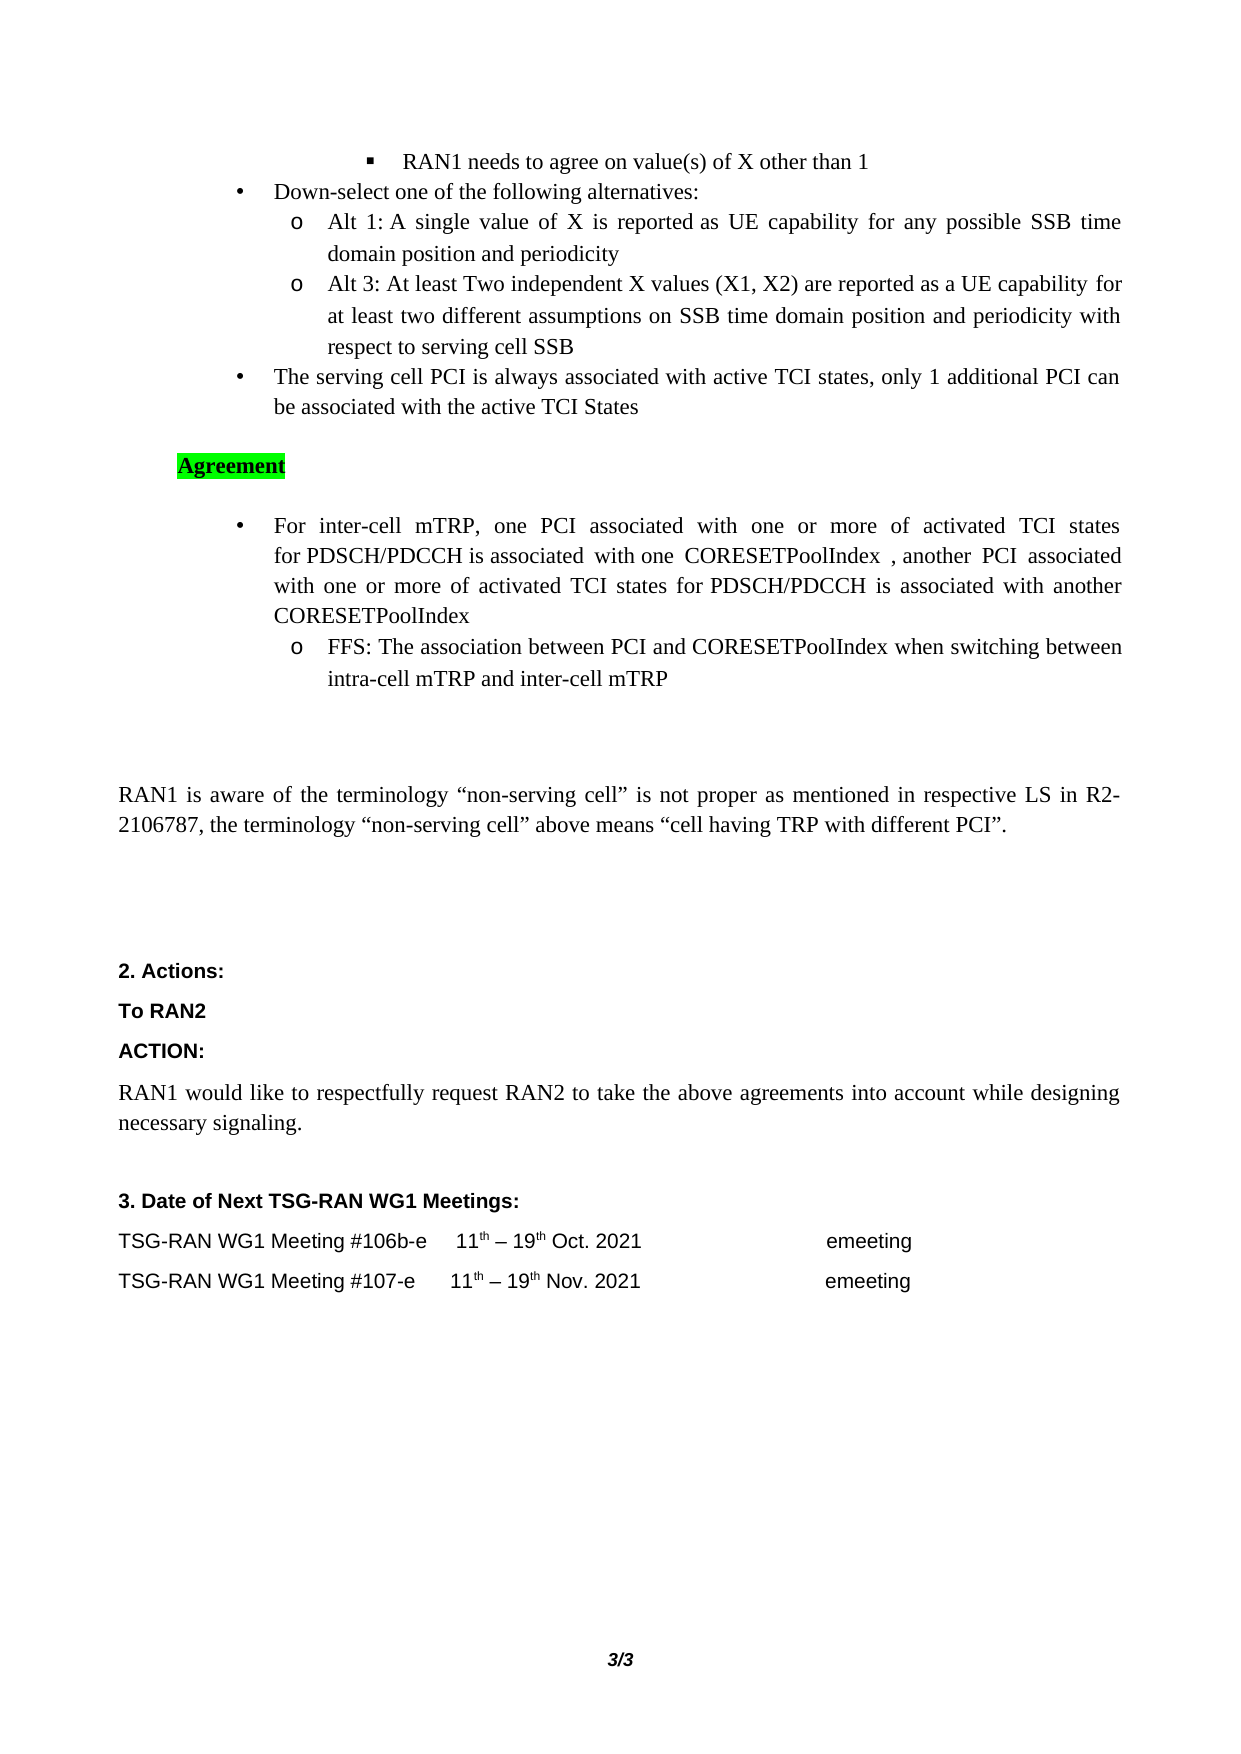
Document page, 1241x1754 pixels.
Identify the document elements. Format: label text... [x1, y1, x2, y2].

list RAN1 needs to agree on value(s) of X other than 1 [365, 148, 1122, 174]
list The serving cell PCI is always associated with active TCI states, only 1 additional PCI can be associated with the active TCI States [236, 363, 1122, 419]
text RAN1 is aware of the terminology “non-serving cell” is not proper as mentioned in respective LS in R2-2106787, the terminology “non-serving cell” above means “cell having TRP with different PCI”. [118, 781, 1122, 837]
text 3. Date of Next TSG-RAN WG1 Meetings: [118, 1189, 1122, 1213]
list Alt 3: At least Two independent X values (X1, X2) are reported as a UE capability for at least two different assumptions on SSB time domain position and periodicity with respect to serving cell SSB [290, 270, 1122, 359]
text To RAN2 [118, 999, 1122, 1023]
text TSG-RAN WG1 Meeting #106b-e 11th – 19th Oct. 2021 emeeting [118, 1229, 1122, 1253]
list For inter-cell mTRP, one PCI associated with one or more of activated TCI states for PDSCH/PDCCH is associated with one CORESETPoolIndex , another PCI associated with one or more of activated TCI states for PDSCH/PDCCH is associated with another CORESETPoolIndex [236, 512, 1122, 629]
list FFS: The association between PCI and CORESETPoolIndex when switching between intra-cell mTRP and inter-cell mTRP [290, 633, 1122, 691]
text Agreement [177, 452, 1122, 479]
text TSG-RAN WG1 Meeting #107-e 11th – 19th Nov. 2021 emeeting [118, 1269, 1122, 1293]
text ACTION: [118, 1039, 1122, 1063]
text 2. Actions: [118, 959, 1122, 983]
text RAN1 would like to respectfully request RAN2 to take the above agreements into account while designing necessary signaling. [118, 1079, 1122, 1135]
list Down-select one of the following alternatives: [236, 178, 1122, 204]
list Alt 1: A single value of X is reported as UE capability for any possible SSB time domain position and periodicity [290, 208, 1122, 267]
